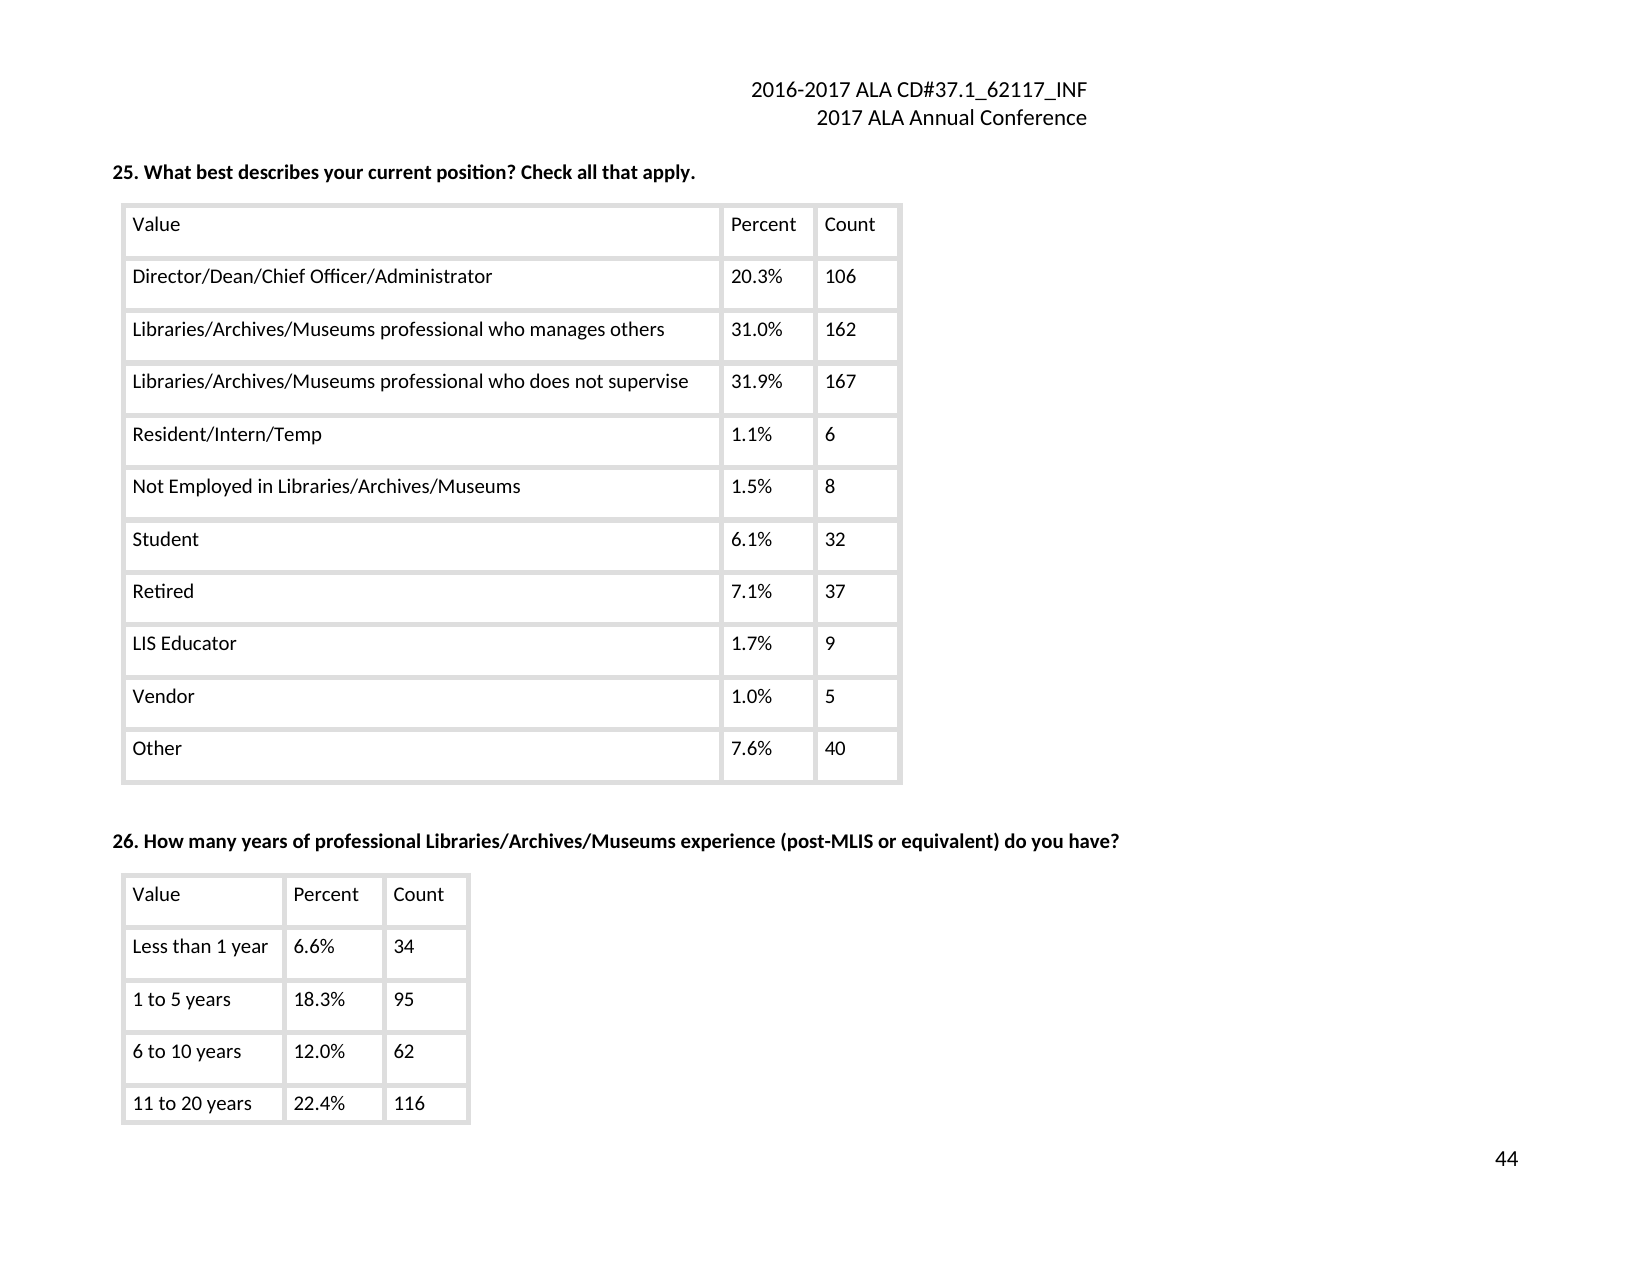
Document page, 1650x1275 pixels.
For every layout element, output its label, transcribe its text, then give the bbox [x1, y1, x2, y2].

subtitle 25. What best describes your current position? Check all that apply. [112, 159, 1518, 184]
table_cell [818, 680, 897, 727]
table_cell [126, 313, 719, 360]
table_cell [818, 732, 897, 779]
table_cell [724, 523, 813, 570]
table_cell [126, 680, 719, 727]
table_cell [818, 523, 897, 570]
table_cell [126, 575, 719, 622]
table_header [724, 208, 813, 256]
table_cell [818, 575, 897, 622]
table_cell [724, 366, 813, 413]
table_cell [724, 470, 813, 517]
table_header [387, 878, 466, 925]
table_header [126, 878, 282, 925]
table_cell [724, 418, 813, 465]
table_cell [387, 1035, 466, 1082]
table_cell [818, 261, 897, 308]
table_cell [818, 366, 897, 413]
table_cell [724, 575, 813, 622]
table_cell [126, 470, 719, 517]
subtitle 26. How many years of professional Libraries/Archives/Museums experience (post-MLIS or equivalent) do you have? [112, 829, 1518, 854]
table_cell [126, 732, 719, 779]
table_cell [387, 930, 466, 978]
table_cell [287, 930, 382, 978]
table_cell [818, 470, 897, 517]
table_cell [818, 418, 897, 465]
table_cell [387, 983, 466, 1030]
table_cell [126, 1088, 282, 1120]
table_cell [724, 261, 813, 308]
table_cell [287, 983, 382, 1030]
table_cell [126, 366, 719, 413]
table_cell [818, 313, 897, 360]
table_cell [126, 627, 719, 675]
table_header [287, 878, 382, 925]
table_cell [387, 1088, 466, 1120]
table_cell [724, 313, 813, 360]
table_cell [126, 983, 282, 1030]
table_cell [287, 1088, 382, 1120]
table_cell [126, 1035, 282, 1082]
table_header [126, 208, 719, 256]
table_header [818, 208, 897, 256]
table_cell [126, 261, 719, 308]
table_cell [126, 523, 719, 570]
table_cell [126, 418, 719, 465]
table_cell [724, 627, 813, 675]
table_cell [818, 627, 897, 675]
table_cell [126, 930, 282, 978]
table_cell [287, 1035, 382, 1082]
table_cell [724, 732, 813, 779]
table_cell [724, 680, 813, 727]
